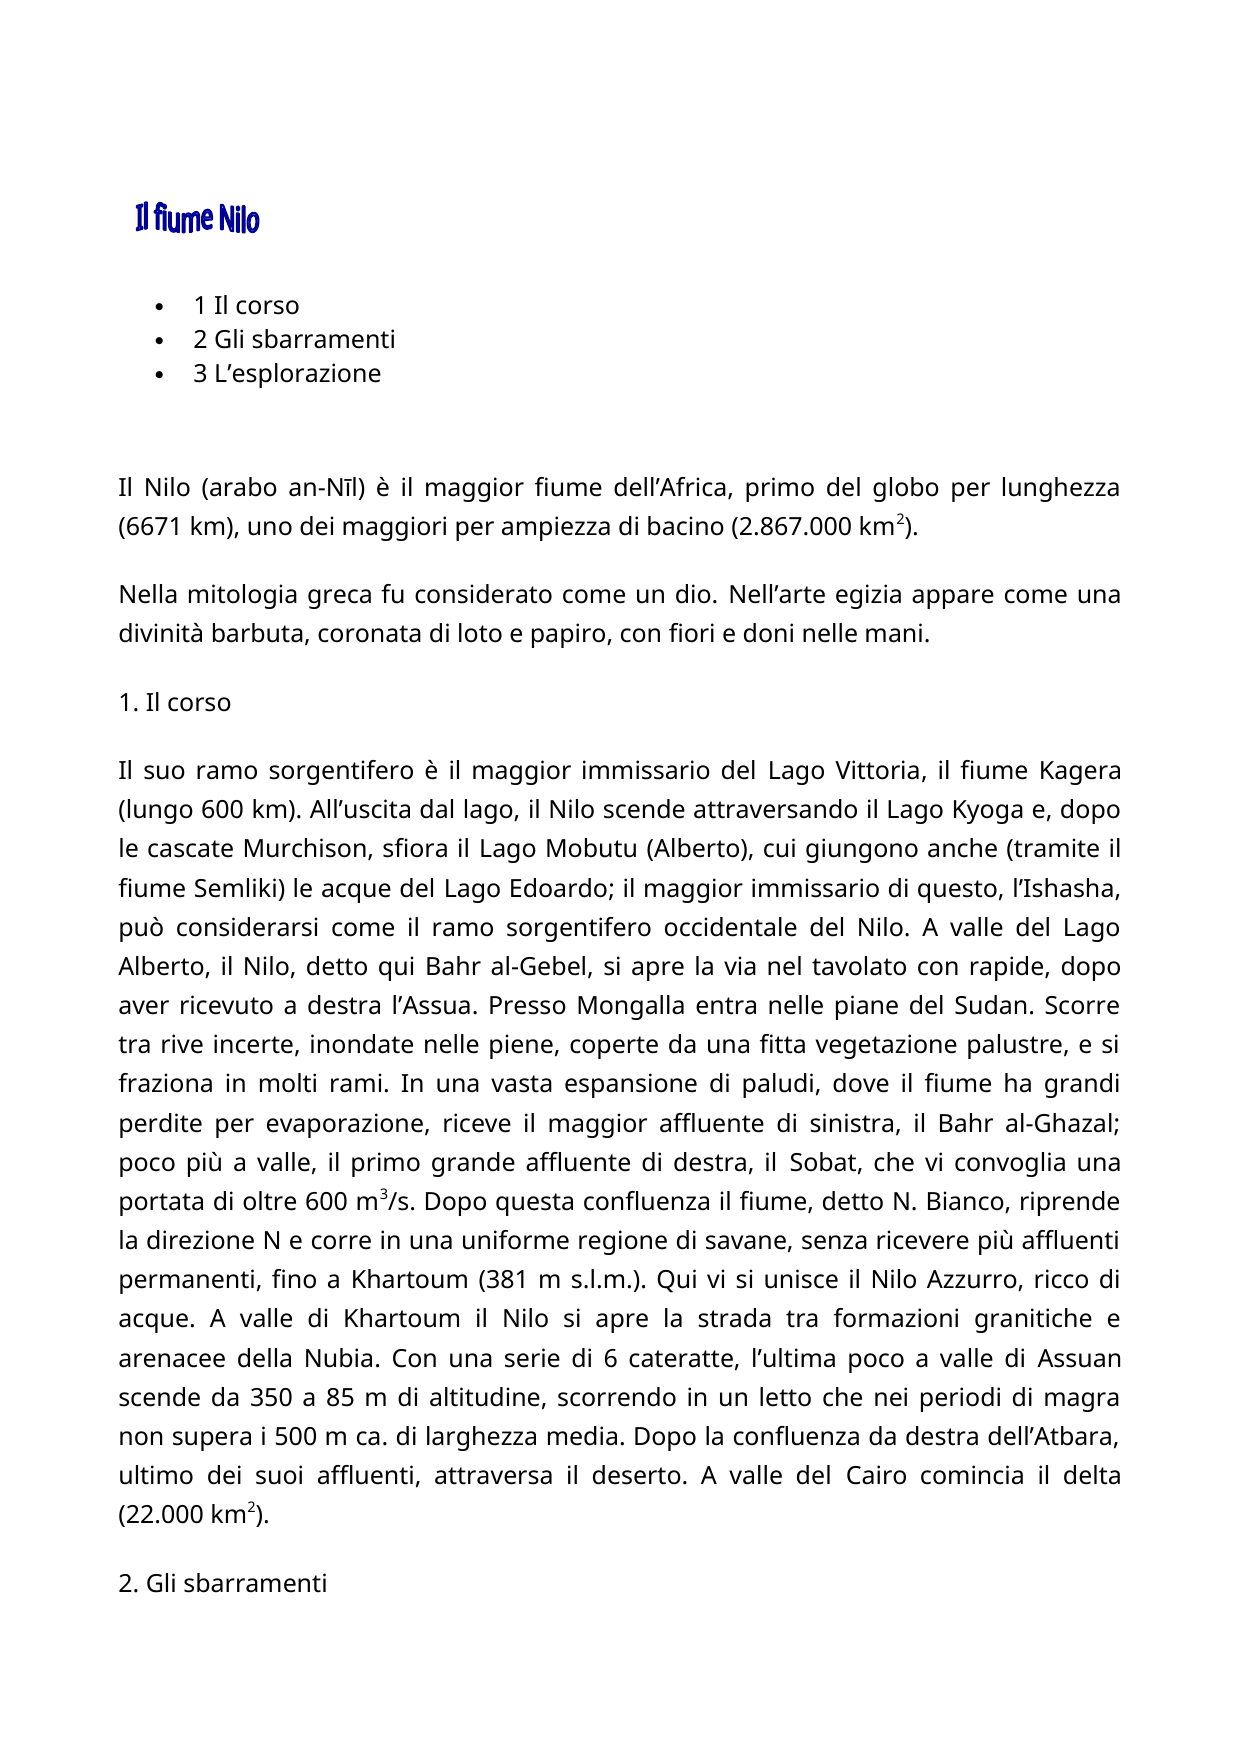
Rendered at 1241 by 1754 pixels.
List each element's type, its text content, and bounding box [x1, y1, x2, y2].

text Nella mitologia greca fu considerato come un dio. Nell’arte egizia appare come una divinità barbuta, coronata di loto e papiro, con fiori e doni nelle mani. [118, 577, 1122, 650]
list 2 Gli sbarramenti [156, 322, 1122, 356]
list 3 L’esplorazione [156, 356, 1122, 390]
list 1 Il corso [156, 287, 1122, 322]
text Il suo ramo sorgentifero è il maggior immissario del Lago Vittoria, il fiume Kagera (lungo 600 km). All’uscita dal lago, il Nilo scende attraversando il Lago Kyoga e, dopo le cascate Murchison, sfiora il Lago Mobutu (Alberto), cui giungono anche (tramite il fiume Semliki) le acque del Lago Edoardo; il maggior immissario di questo, l’Ishasha, può considerarsi come il ramo sorgentifero occidentale del Nilo. A valle del Lago Alberto, il Nilo, detto qui Bahr al-Gebel, si apre la via nel tavolato con rapide, dopo aver ricevuto a destra l’Assua. Presso Mongalla entra nelle piane del Sudan. Scorre tra rive incerte, inondate nelle piene, coperte da una fitta vegetazione palustre, e si fraziona in molti rami. In una vasta espansione di paludi, dove il fiume ha grandi perdite per evaporazione, riceve il maggior affluente di sinistra, il Bahr al-Ghazal; poco più a valle, il primo grande affluente di destra, il Sobat, che vi convoglia una portata di oltre 600 m3/s. Dopo questa confluenza il fiume, detto N. Bianco, riprende la direzione N e corre in una uniforme regione di savane, senza ricevere più affluenti permanenti, fino a Khartoum (381 m s.l.m.). Qui vi si unisce il Nilo Azzurro, ricco di acque. A valle di Khartoum il Nilo si apre la strada tra formazioni granitiche e arenacee della Nubia. Con una serie di 6 cateratte, l’ultima poco a valle di Assuan scende da 350 a 85 m di altitudine, scorrendo in un letto che nei periodi di magra non supera i 500 m ca. di larghezza media. Dopo la confluenza da destra dell’Atbara, ultimo dei suoi affluenti, attraversa il deserto. A valle del Cairo comincia il delta (22.000 km2). [118, 753, 1122, 1531]
text 2. Gli sbarramenti [118, 1565, 1122, 1599]
text Il Nilo (arabo an-Nīl) è il maggior fiume dell’Africa, primo del globo per lunghezza (6671 km), uno dei maggiori per ampiezza di bacino (2.867.000 km2). [118, 469, 1122, 543]
text 1. Il corso [118, 684, 1122, 718]
